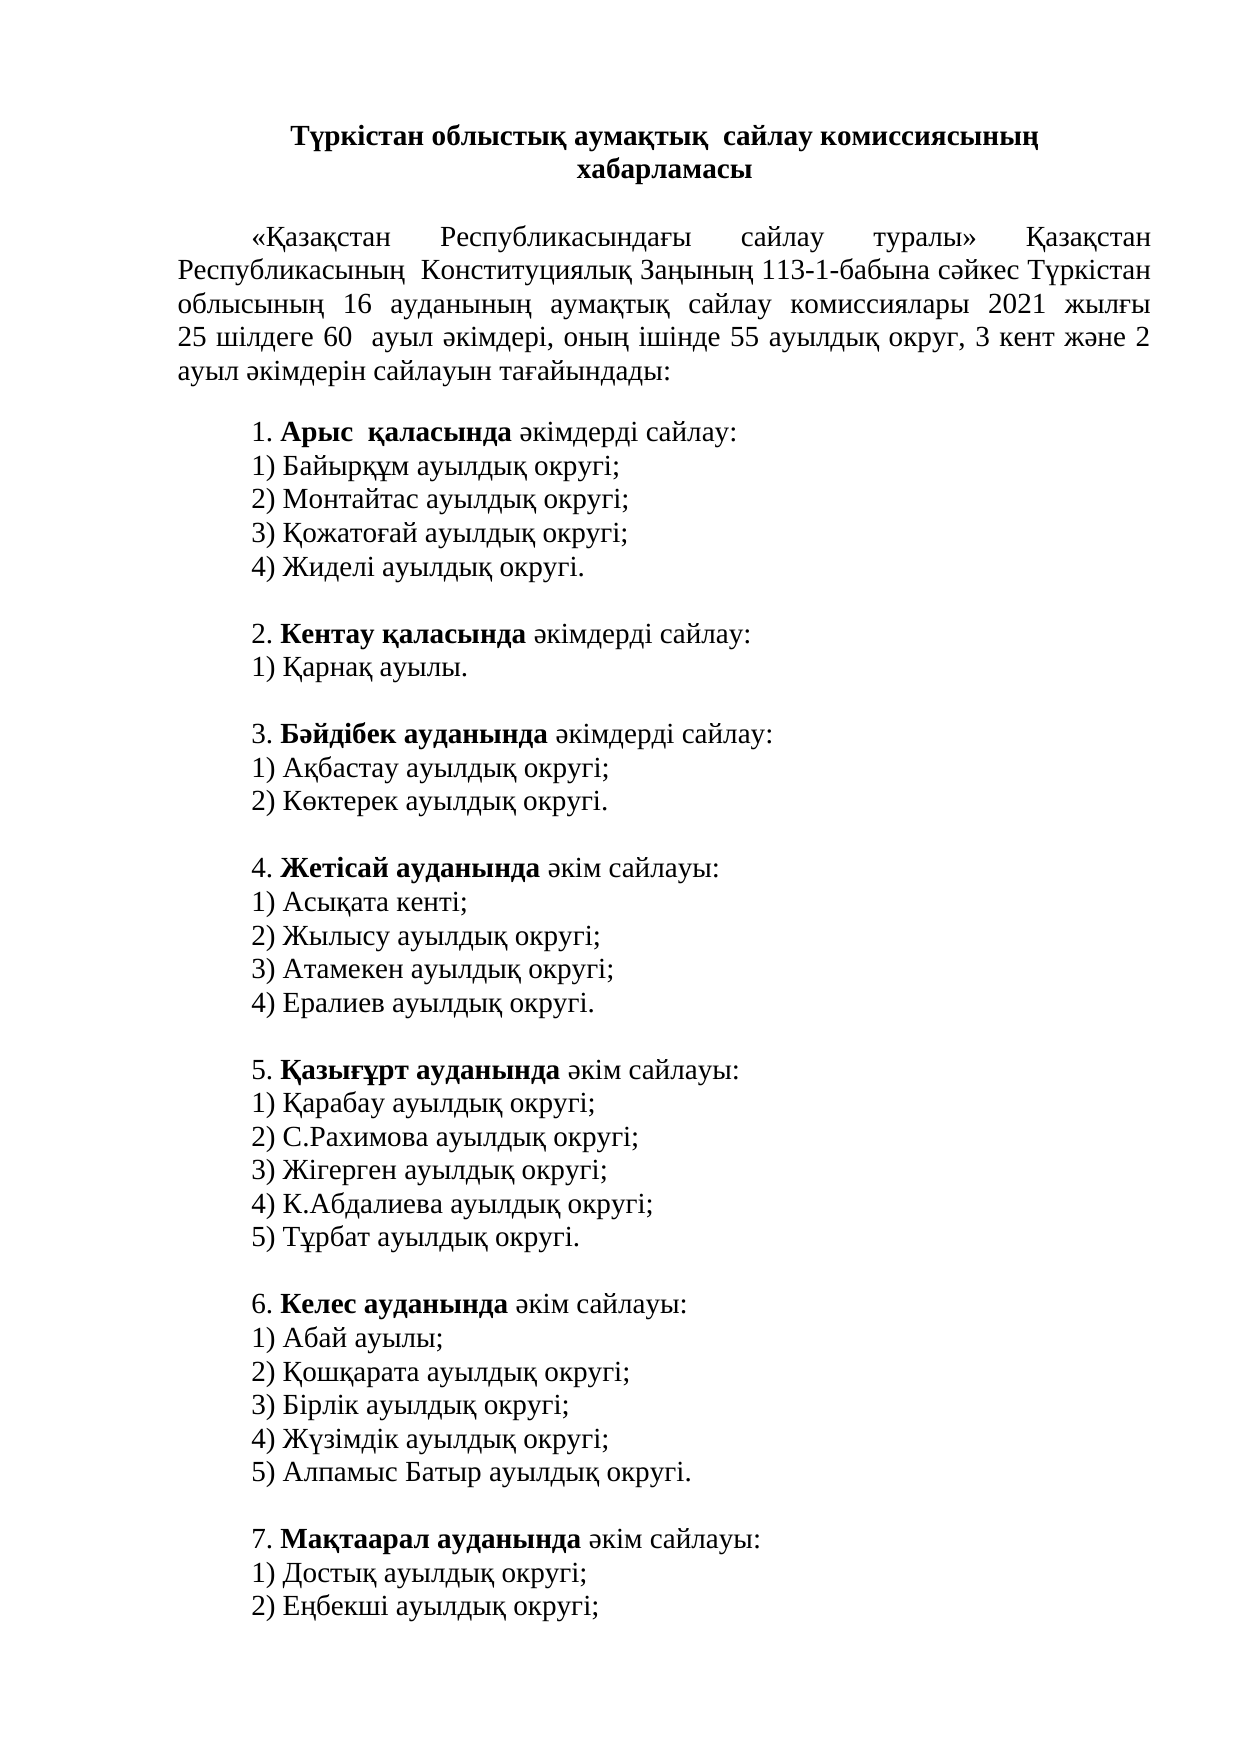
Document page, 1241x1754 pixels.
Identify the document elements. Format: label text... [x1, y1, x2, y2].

text 3) Жігерген ауылдық округі; [251, 1152, 1152, 1186]
text 1) Қарабау ауылдық округі; [251, 1085, 1152, 1119]
text 2) Көктерек ауылдық округі. [251, 783, 1152, 817]
text 2) Еңбекші ауылдық округі; [251, 1588, 1152, 1622]
text 3. Бәйдібек ауданында әкімдерді сайлау: [251, 716, 1152, 750]
text 2. Кентау қаласында әкімдерді сайлау: [177, 616, 1152, 649]
text 1) Байырқұм ауылдық округі; [177, 448, 1152, 482]
text 2) Монтайтас ауылдық округі; [177, 482, 1152, 515]
text 5. Қазығұрт ауданында әкім сайлауы: [251, 1052, 1152, 1085]
text 5) Алпамыс Батыр ауылдық округі. [251, 1454, 1152, 1488]
text 1) Қарнақ ауылы. [251, 649, 1152, 683]
text 6. Келес ауданында әкім сайлауы: [251, 1287, 1152, 1320]
text «Қазақстан Республикасындағы сайлау туралы» Қазақстан Республикасының Конституциялық Заңының 113-1-бабына сәйкес Түркістан облысының 16 ауданының аумақтық сайлау комиссиялары 2021 жылғы 25 шілдеге 60 ауыл әкімдері, оның ішінде 55 ауылдық округ, 3 кент және 2 ауыл әкімдерін сайлауын тағайындады: [177, 219, 1152, 386]
text 4) К.Абдалиева ауылдық округі; [251, 1186, 1152, 1219]
text 3) Атамекен ауылдық округі; [251, 951, 1152, 985]
text 1) Достық ауылдық округі; [251, 1555, 1152, 1588]
text 4. Жетісай ауданында әкім сайлауы: [251, 851, 1152, 884]
text 1) Ақбастау ауылдық округі; [251, 750, 1152, 783]
text 5) Тұрбат ауылдық округі. [251, 1219, 1152, 1253]
text 2) Қошқарата ауылдық округі; [251, 1354, 1152, 1387]
text 4) Ералиев ауылдық округі. [251, 985, 1152, 1018]
text 3) Қожатоғай ауылдық округі; [177, 515, 1152, 549]
text 1) Абай ауылы; [251, 1320, 1152, 1354]
text 2) С.Рахимова ауылдық округі; [251, 1119, 1152, 1152]
text 2) Жылысу ауылдық округі; [251, 918, 1152, 951]
text хабарламасы [177, 152, 1152, 185]
text 4) Жүзімдік ауылдық округі; [251, 1421, 1152, 1454]
text Түркістан облыстық аумақтық сайлау комиссиясының [177, 118, 1152, 152]
text 7. Мақтаарал ауданында әкім сайлауы: [251, 1521, 1152, 1555]
text 4) Жиделі ауылдық округі. [177, 549, 1152, 582]
text 1) Асықата кенті; [251, 884, 1152, 918]
text 1. Арыс қаласында әкімдерді сайлау: [177, 414, 1152, 448]
text 3) Бірлік ауылдық округі; [251, 1387, 1152, 1421]
